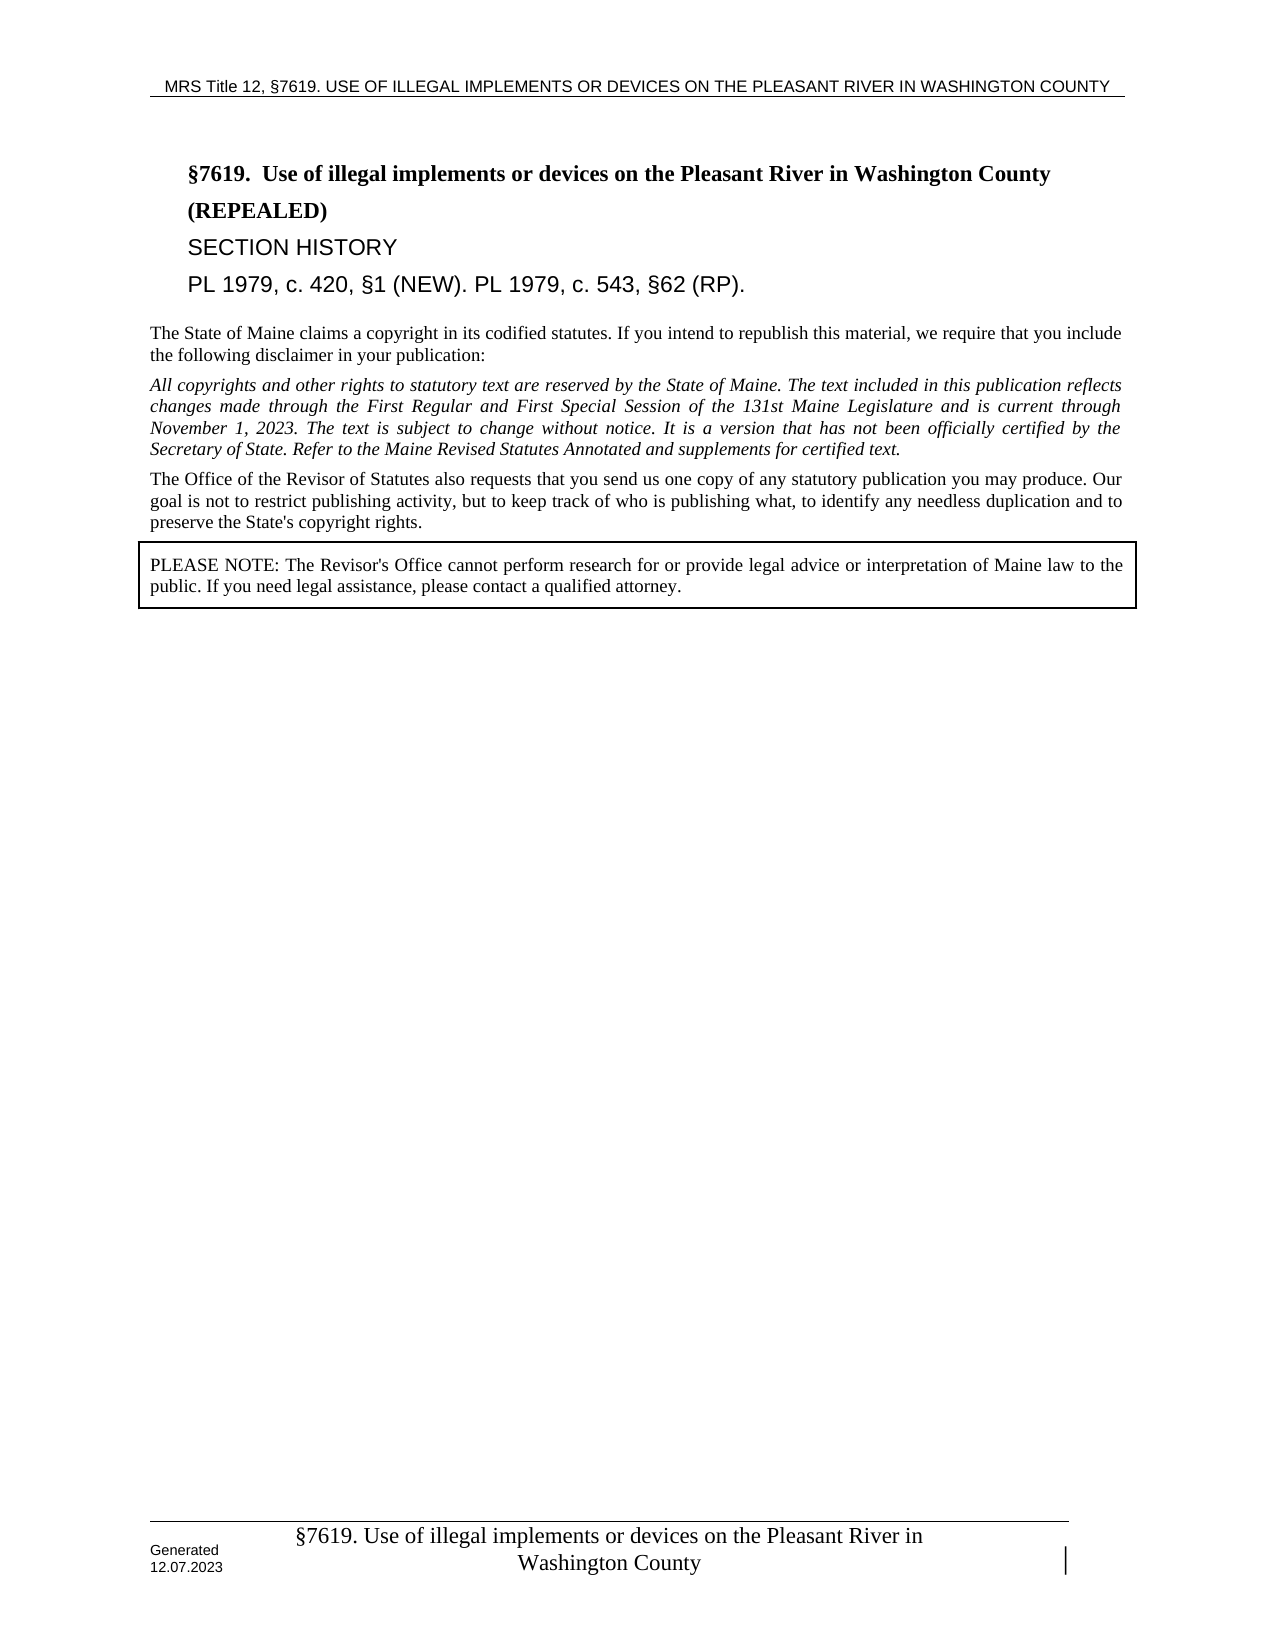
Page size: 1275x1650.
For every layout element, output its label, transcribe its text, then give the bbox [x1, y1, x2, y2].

text SECTION HISTORY [187, 234, 1125, 260]
text PL 1979, c. 420, §1 (NEW). PL 1979, c. 543, §62 (RP). [187, 271, 1125, 297]
text PLEASE NOTE: The Revisor's Office cannot perform research for or provide legal advice or interpretation of Maine law to the public. If you need legal assistance, please contact a qualified attorney. [140, 543, 1135, 607]
text §7619. Use of illegal implements or devices on the Pleasant River in Washington County [187, 160, 1125, 187]
text All copyrights and other rights to statutory text are reserved by the State of Maine. The text included in this publication reflects changes made through the First Regular and First Special Session of the 131st Maine Legislature and is current through November 1, 2023 . The text is subject to change without notice. It is a version that has not been officially certified by the Secretary of State. Refer to the Maine Revised Statutes Annotated and supplements for certified text. [150, 373, 1125, 460]
text The Office of the Revisor of Statutes also requests that you send us one copy of any statutory publication you may produce. Our goal is not to restrict publishing activity, but to keep track of who is publishing what, to identify any needless duplication and to preserve the State's copyright rights. [150, 468, 1125, 533]
text (REPEALED) [187, 197, 1125, 223]
text The State of Maine claims a copyright in its codified statutes. If you intend to republish this material, we require that you include the following disclaimer in your publication: [150, 322, 1125, 365]
